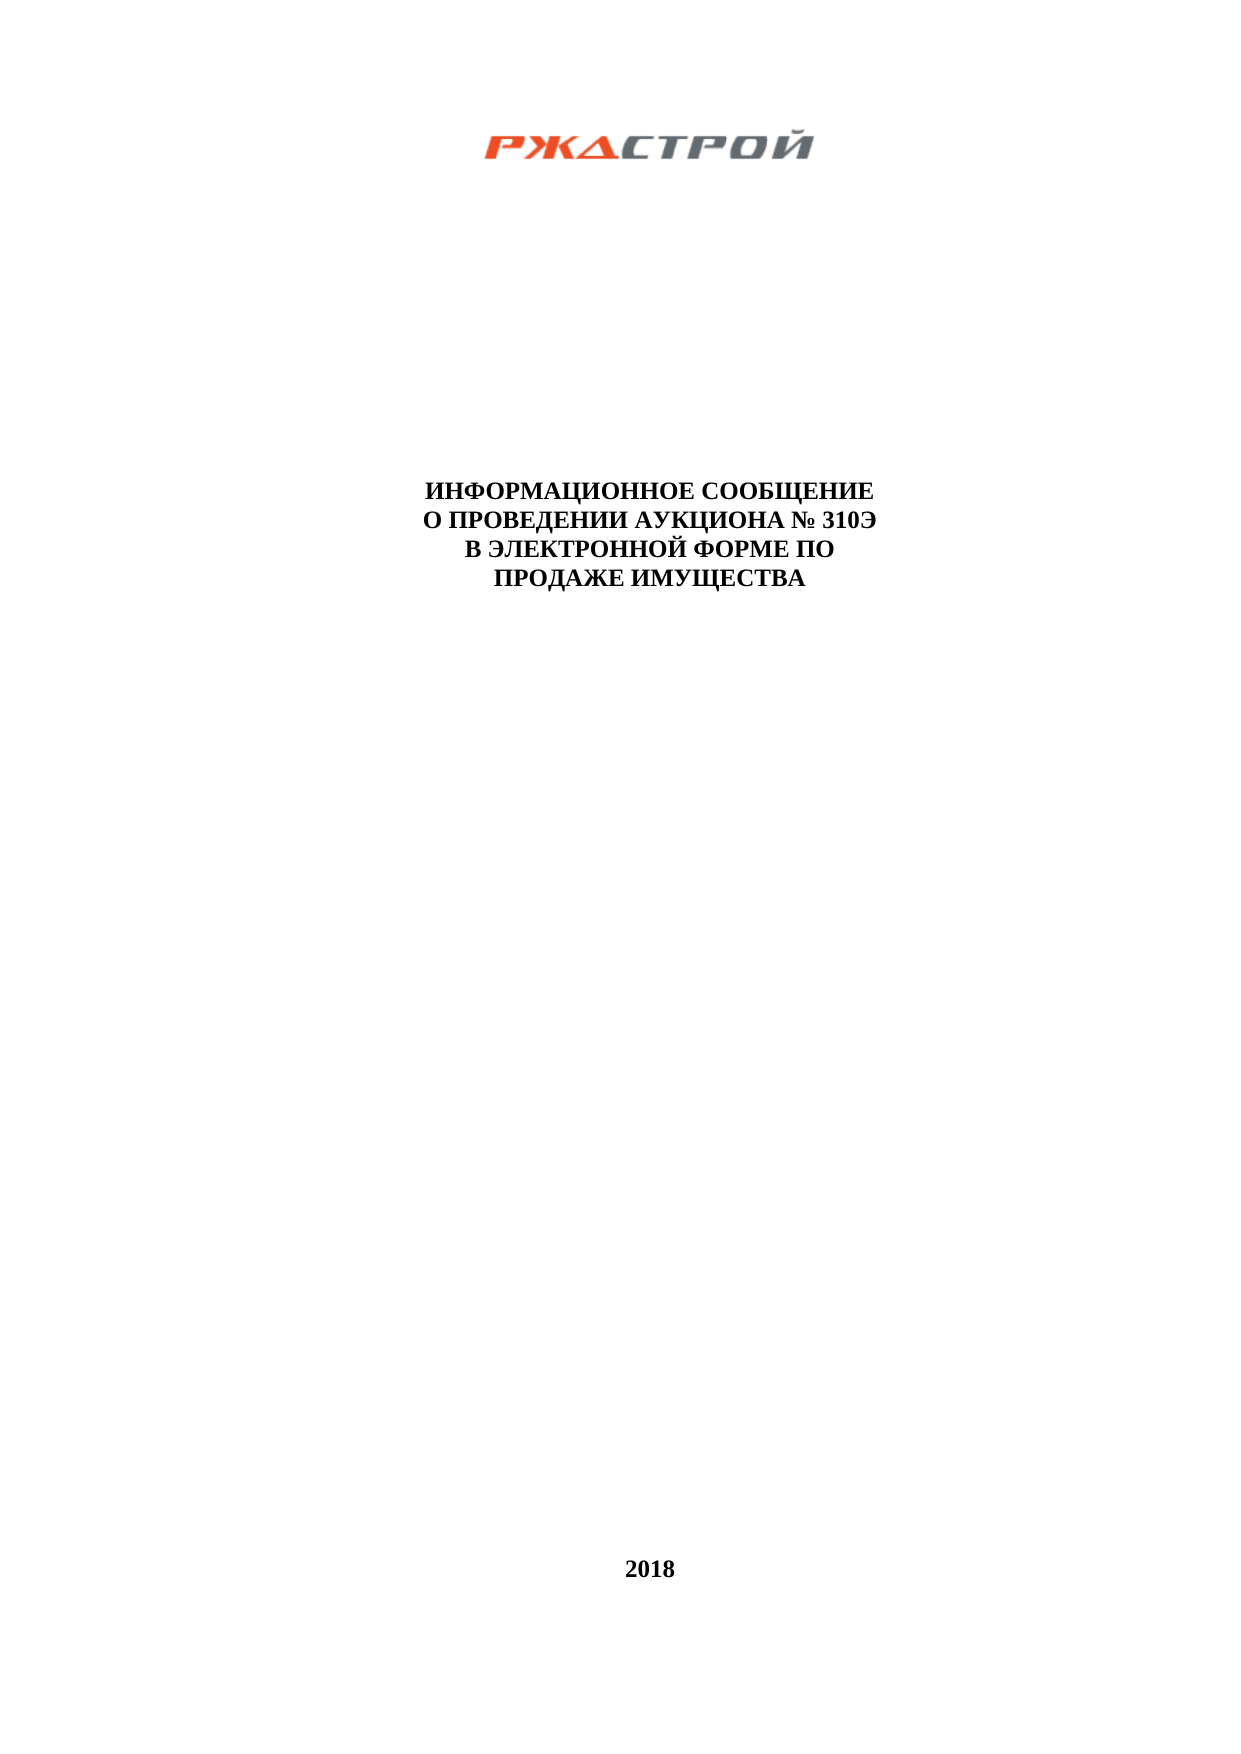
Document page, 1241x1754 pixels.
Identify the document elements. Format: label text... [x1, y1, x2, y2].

picture [484, 128, 816, 161]
text ИНФОРМАЦИОННОЕ СООБЩЕНИЕ [118, 476, 1181, 505]
text о проведении аукциона № 310э [118, 505, 1181, 534]
text продаже имущества [118, 563, 1181, 591]
text в электронной форме по [118, 534, 1181, 563]
text 2018 [118, 1554, 1181, 1583]
